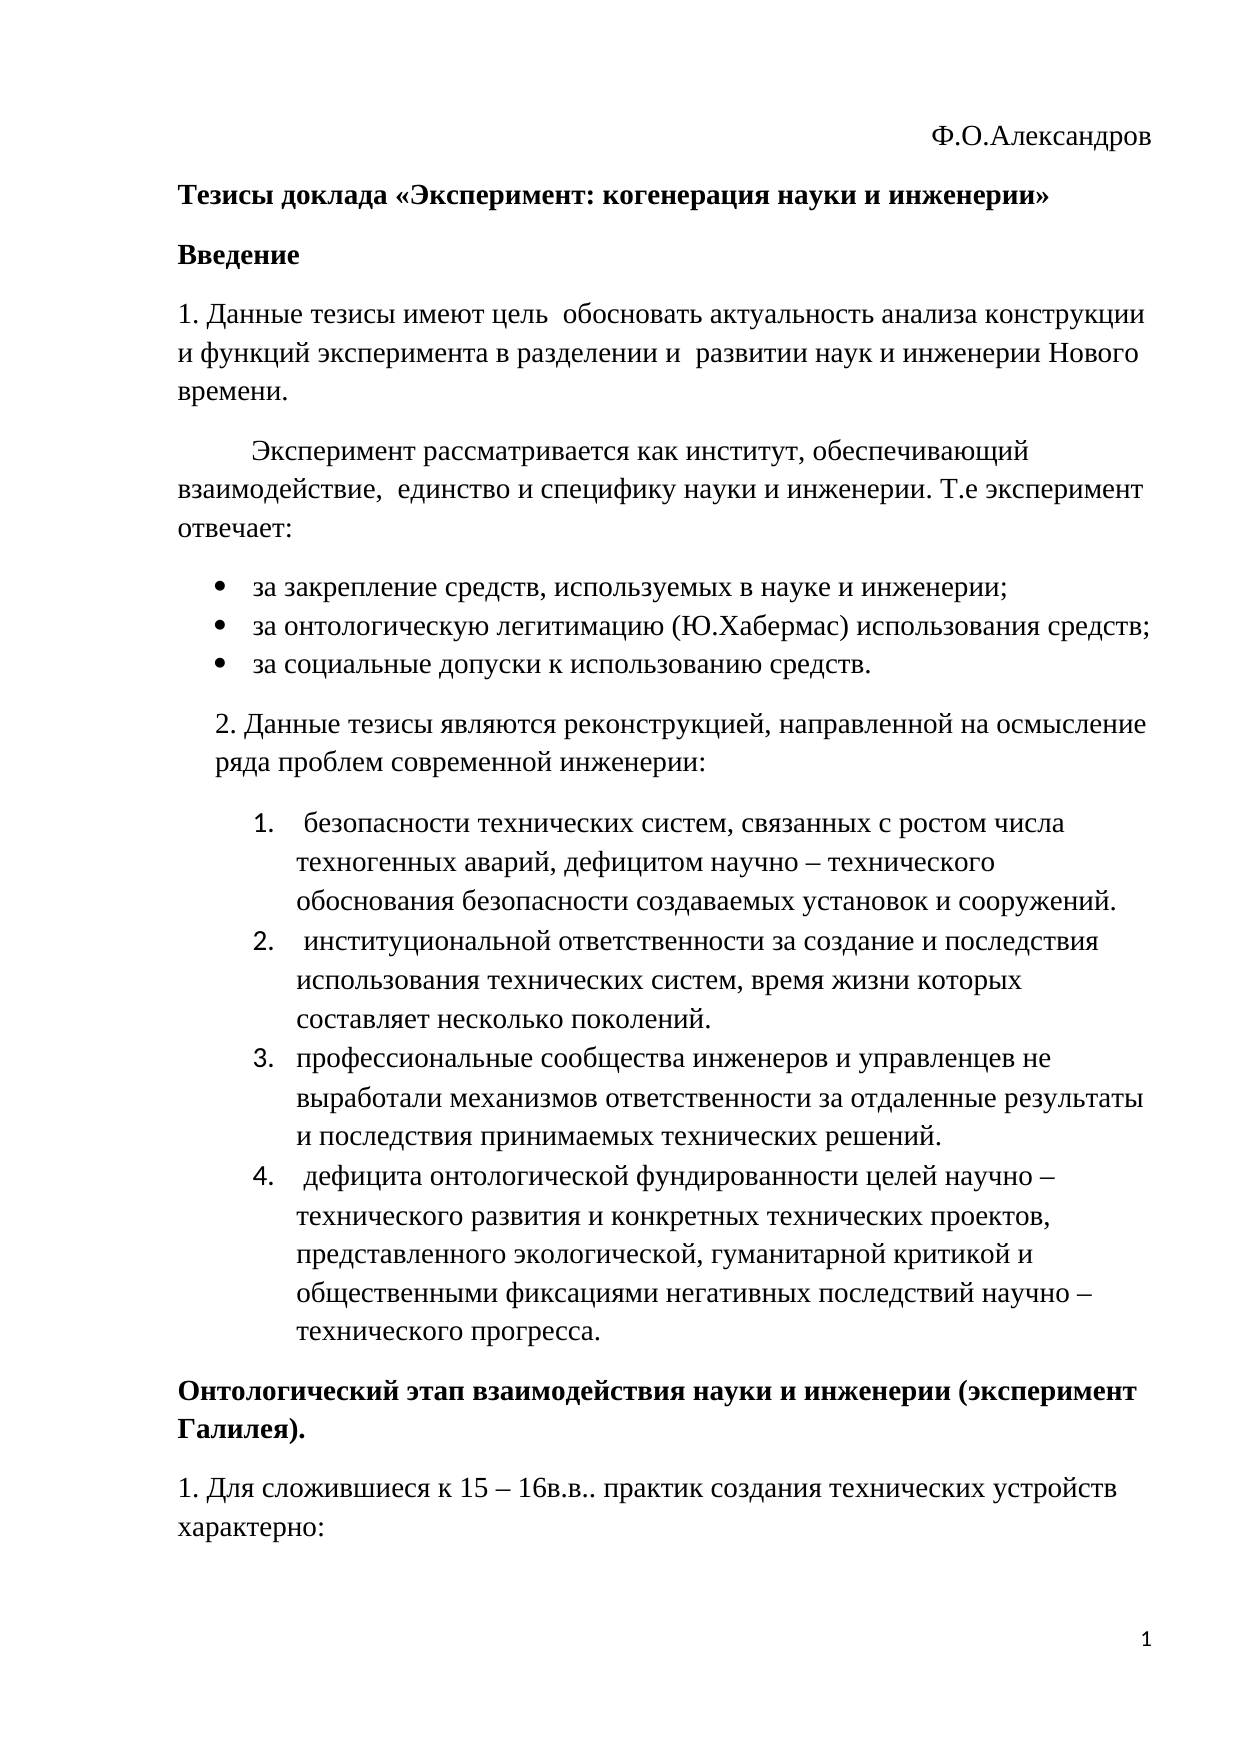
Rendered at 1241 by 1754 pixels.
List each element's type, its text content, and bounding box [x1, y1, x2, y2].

text Тезисы доклада «Эксперимент: когенерация науки и инженерии» [177, 177, 1152, 211]
text Введение [177, 237, 1152, 270]
text Эксперимент рассматривается как институт, обеспечивающий взаимодействие, единство и специфику науки и инженерии. Т.е эксперимент отвечает: [177, 433, 1152, 543]
list за закрепление средств, используемых в науке и инженерии; [215, 569, 1152, 603]
text 2. Данные тезисы являются реконструкцией, направленной на осмысление ряда проблем современной инженерии: [215, 706, 1152, 778]
list профессиональные сообщества инженеров и управленцев не выработали механизмов ответственности за отдаленные результаты и последствия принимаемых технических решений. [252, 1039, 1152, 1152]
list институциональной ответственности за создание и последствия использования технических систем, время жизни которых составляет несколько поколений. [252, 922, 1152, 1034]
list за социальные допуски к использованию средств. [215, 646, 1152, 680]
text 1. Для сложившиеся к 15 – 16в.в.. практик создания технических устройств характерно: [177, 1471, 1152, 1543]
list дефицита онтологической фундированности целей научно – технического развития и конкретных технических проектов, представленного экологической, гуманитарной критикой и общественными фиксациями негативных последствий научно – технического прогресса. [252, 1157, 1152, 1347]
text Ф.О.Александров [177, 118, 1152, 152]
text 1. Данные тезисы имеют цель обосновать актуальность анализа конструкции и функций эксперимента в разделении и развитии наук и инженерии Нового времени. [177, 296, 1152, 407]
text Онтологический этап взаимодействия науки и инженерии (эксперимент Галилея). [177, 1373, 1152, 1445]
list безопасности технических систем, связанных с ростом числа техногенных аварий, дефицитом научно – технического обоснования безопасности создаваемых установок и сооружений. [252, 804, 1152, 917]
list за онтологическую легитимацию (Ю.Хабермас) использования средств; [215, 608, 1152, 641]
